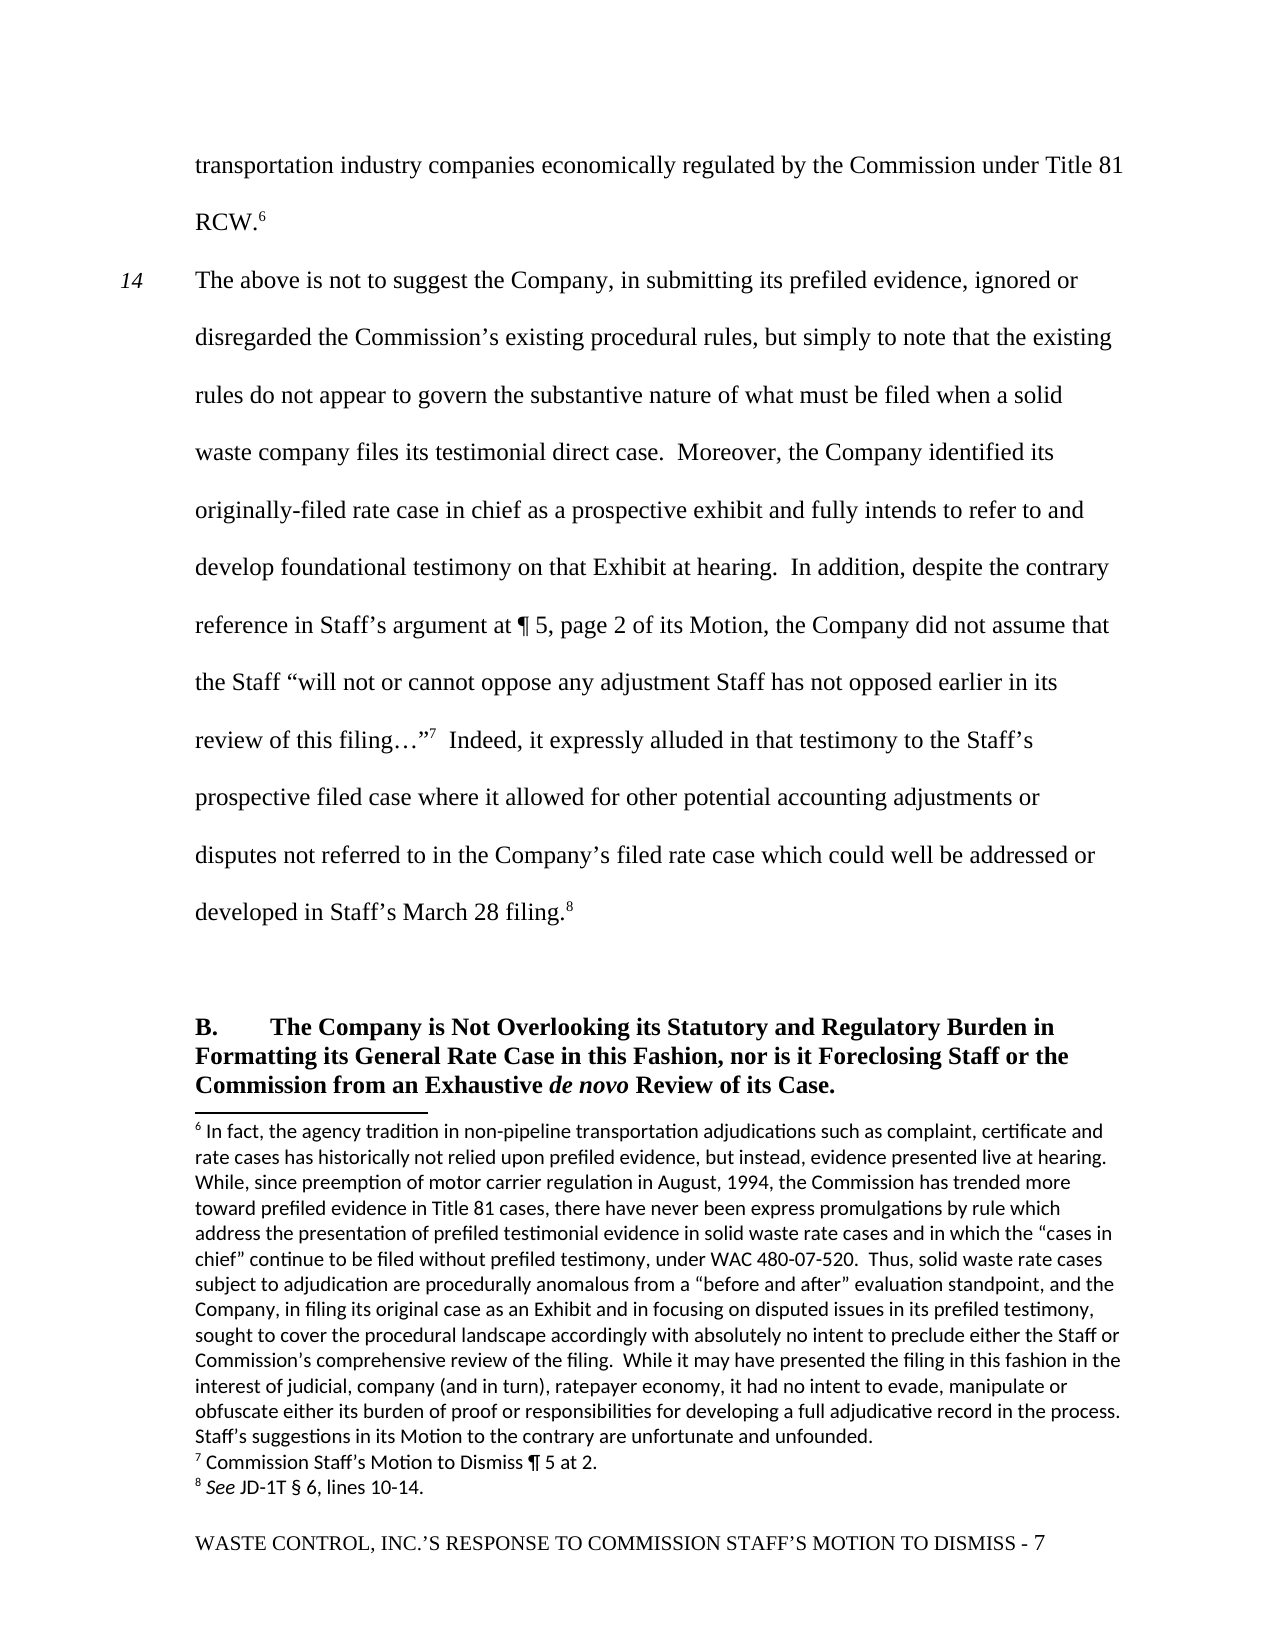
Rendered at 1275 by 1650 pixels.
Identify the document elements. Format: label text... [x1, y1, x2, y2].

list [120, 150, 1125, 236]
list B. The Company is Not Overlooking its Statutory and Regulatory Burden in Formatting its General Rate Case in this Fashion, nor is it Foreclosing Staff or the Commission from an Exhaustive de novo Review of its Case. [195, 1012, 1125, 1099]
list The above is not to suggest the Company, in submitting its prefiled evidence, ignored or disregarded the Commission’s existing procedural rules, but simply to note that the existing rules do not appear to govern the substantive nature of what must be filed when a solid waste company files its testimonial direct case. Moreover, the Company identified its originally-filed rate case in chief as a prospective exhibit and fully intends to refer to and develop foundational testimony on that Exhibit at hearing. In addition, despite the contrary reference in Staff’s argument at ¶ 5, page 2 of its Motion, the Company did not assume that the Staff “will not or cannot oppose any adjustment Staff has not opposed earlier in its review of this filing…” Indeed, it expressly alluded in that testimony to the Staff’s prospective filed case where it allowed for other potential accounting adjustments or disputes not referred to in the Company’s filed rate case which could well be addressed or developed in Staff’s March 28 filing. [120, 265, 1125, 926]
